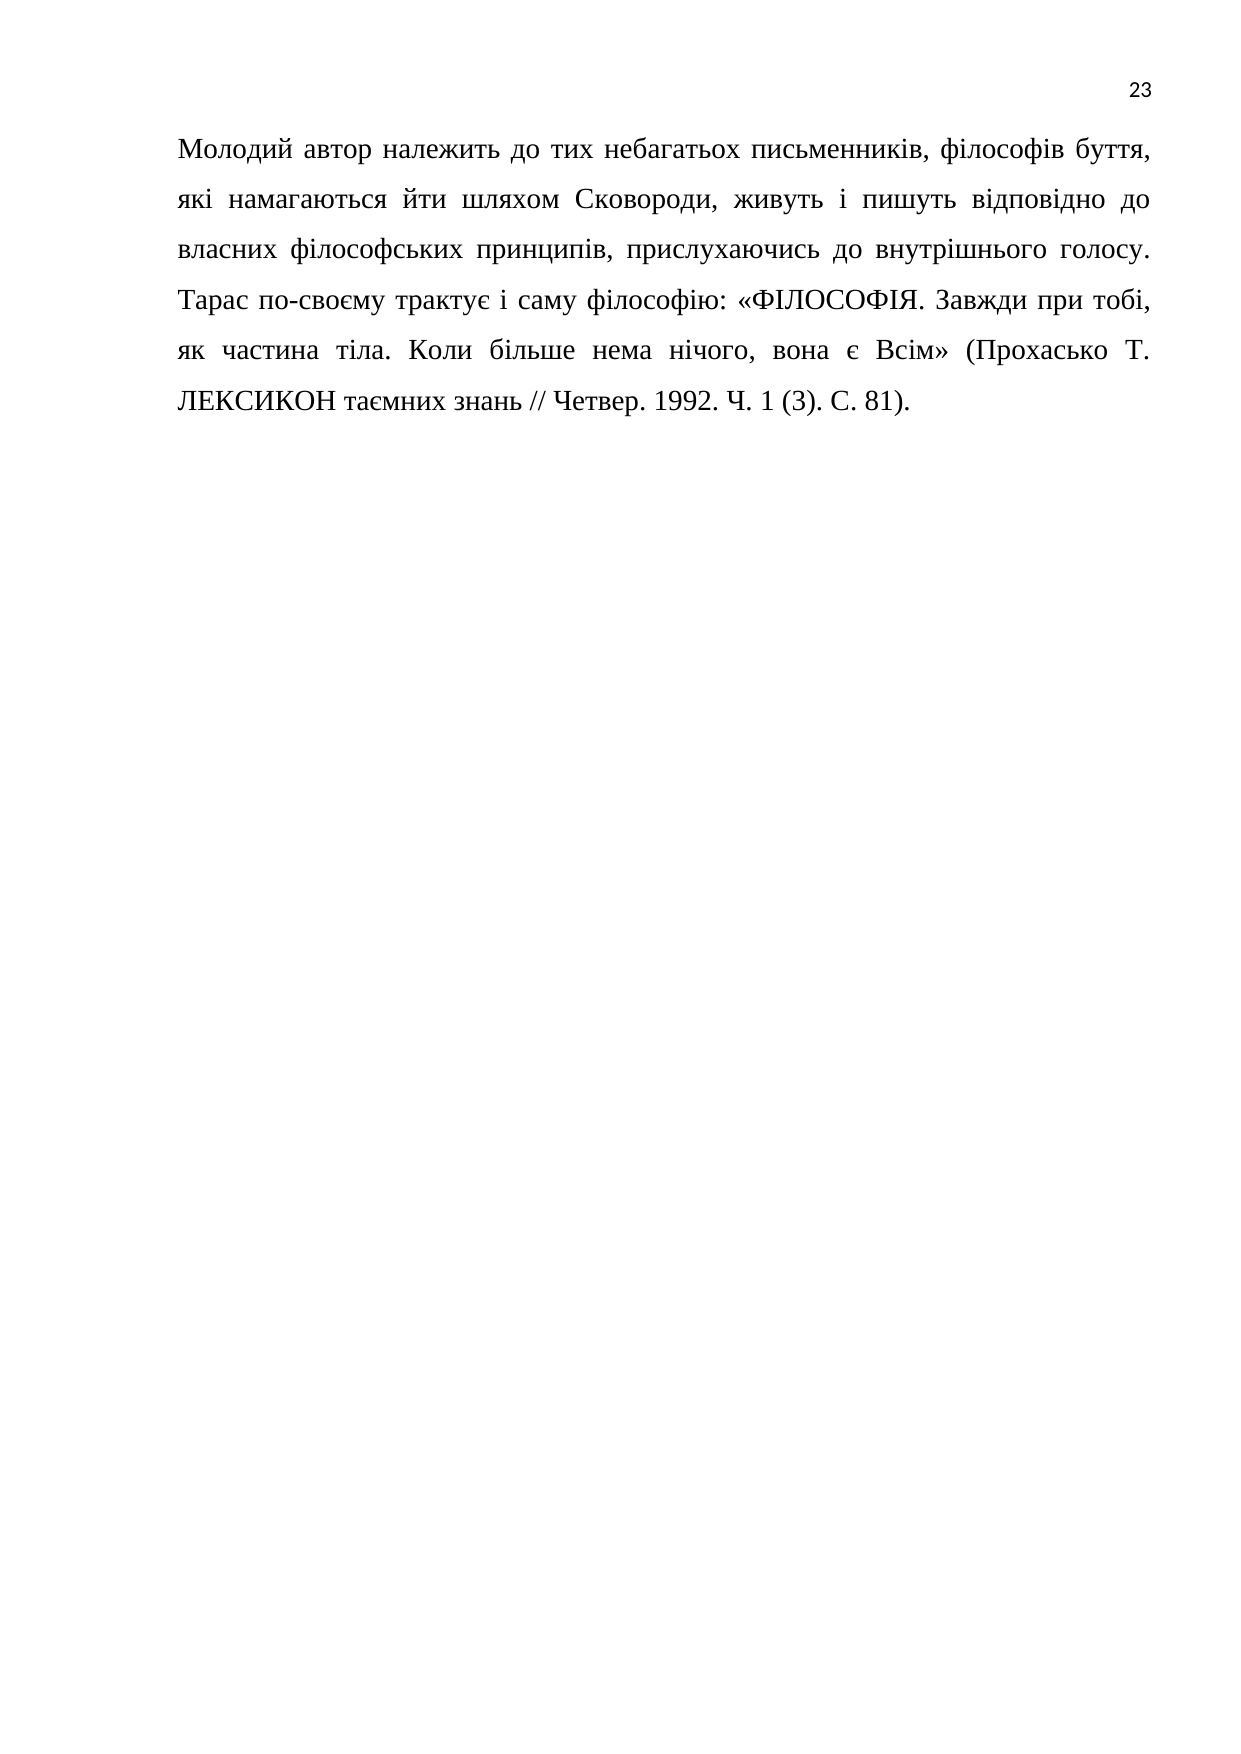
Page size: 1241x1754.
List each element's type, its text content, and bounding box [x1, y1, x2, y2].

text Молодий автор належить до тих небагатьох письменників, філософів буття, які намагаються йти шляхом Сковороди, живуть і пишуть відповідно до власних філософських принципів, прислухаючись до внутрішнього голосу. Тарас по-своєму трактує і саму філософію: «ФІЛОСОФІЯ. Завжди при тобі, як частина тіла. Коли більше нема нічого, вона є Всім» (Прохасько Т. ЛЕКСИКОН таємних знань // Четвер. 1992. Ч. 1 (3). С. 81). [177, 131, 1152, 416]
